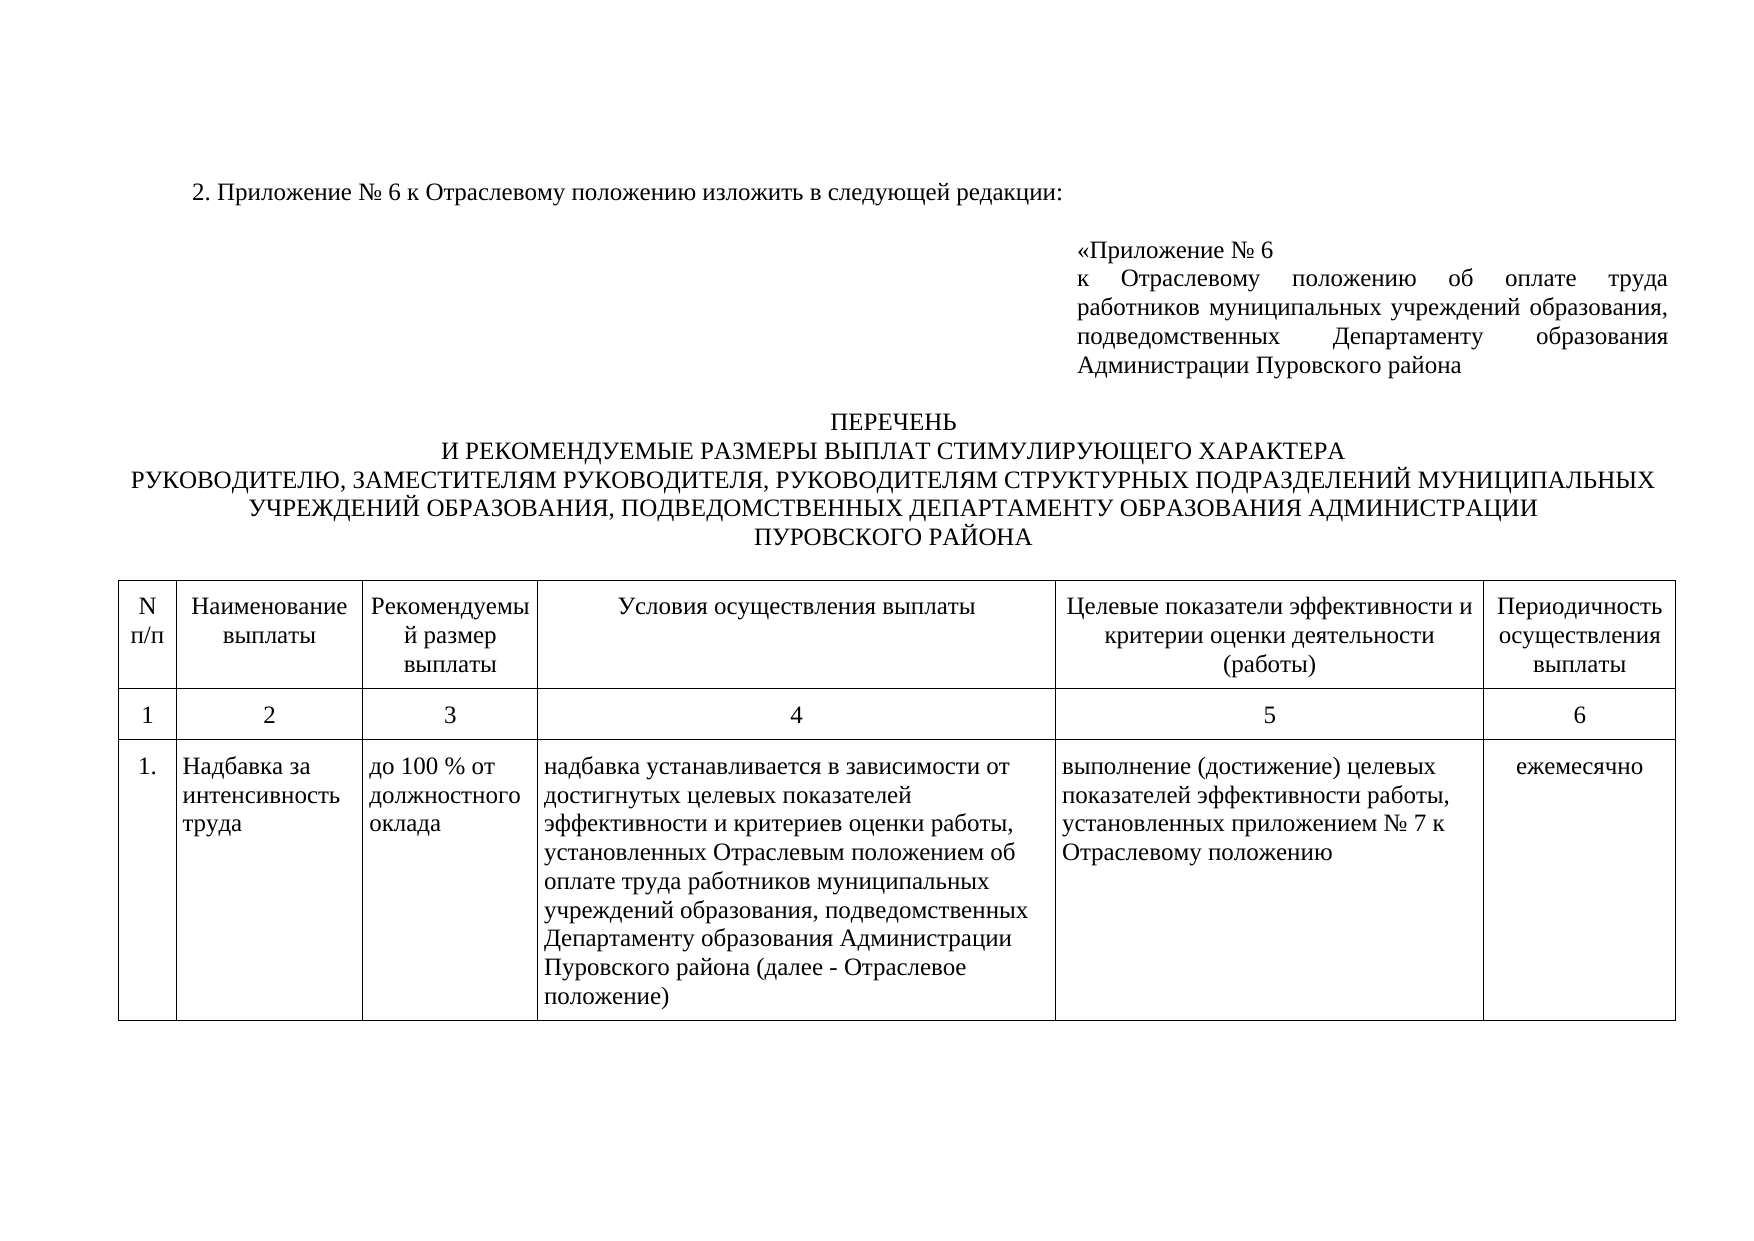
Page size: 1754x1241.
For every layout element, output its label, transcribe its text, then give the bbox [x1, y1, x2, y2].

table_cell 3 [363, 689, 537, 739]
table_cell 1 [119, 689, 176, 739]
table_cell до 100 % от должностного оклада [363, 740, 537, 1020]
text РУКОВОДИТЕЛЮ, ЗАМЕСТИТЕЛЯМ РУКОВОДИТЕЛЯ, РУКОВОДИТЕЛЯМ СТРУКТУРНЫХ ПОДРАЗДЕЛЕНИЙ МУНИЦИПАЛЬНЫХ УЧРЕЖДЕНИЙ ОБРАЗОВАНИЯ, ПОДВЕДОМСТВЕННЫХ ДЕПАРТАМЕНТУ ОБРАЗОВАНИЯ АДМИНИСТРАЦИИ [118, 465, 1668, 522]
text ПЕРЕЧЕНЬ [118, 407, 1668, 436]
table_cell надбавка устанавливается в зависимости от достигнутых целевых показателей эффективности и критериев оценки работы, установленных Отраслевым положением об оплате труда работников муниципальных учреждений образования, подведомственных Департаменту образования Администрации Пуровского района (далее - Отраслевое положение) [538, 740, 1055, 1020]
table_cell 1. [119, 740, 176, 1020]
table_cell Надбавка за интенсивность труда [177, 740, 362, 1020]
table_header Рекомендуемый размер выплаты [363, 581, 537, 688]
table_cell 6 [1484, 689, 1675, 739]
text к Отраслевому положению об оплате труда работников муниципальных учреждений образования, подведомственных Департаменту образования Администрации Пуровского района [1077, 263, 1668, 378]
text 2. Приложение № 6 к Отраслевому положению изложить в следующей редакции: [118, 177, 1668, 206]
table_header Условия осуществления выплаты [538, 581, 1055, 688]
table_header Целевые показатели эффективности и критерии оценки деятельности (работы) [1056, 581, 1483, 688]
table_cell 2 [177, 689, 362, 739]
table_cell 5 [1056, 689, 1483, 739]
text «Приложение № 6 [1003, 235, 1668, 263]
text И РЕКОМЕНДУЕМЫЕ РАЗМЕРЫ ВЫПЛАТ СТИМУЛИРУЮЩЕГО ХАРАКТЕРА [118, 436, 1668, 465]
table_cell 4 [538, 689, 1055, 739]
table_cell ежемесячно [1484, 740, 1675, 1020]
table_cell выполнение (достижение) целевых показателей эффективности работы, установленных приложением № 7 к Отраслевому положению [1056, 740, 1483, 1020]
table_header Периодичность осуществления выплаты [1484, 581, 1675, 688]
table_header N п/п [119, 581, 176, 688]
table_header Наименование выплаты [177, 581, 362, 688]
text ПУРОВСКОГО РАЙОНА [118, 522, 1668, 551]
